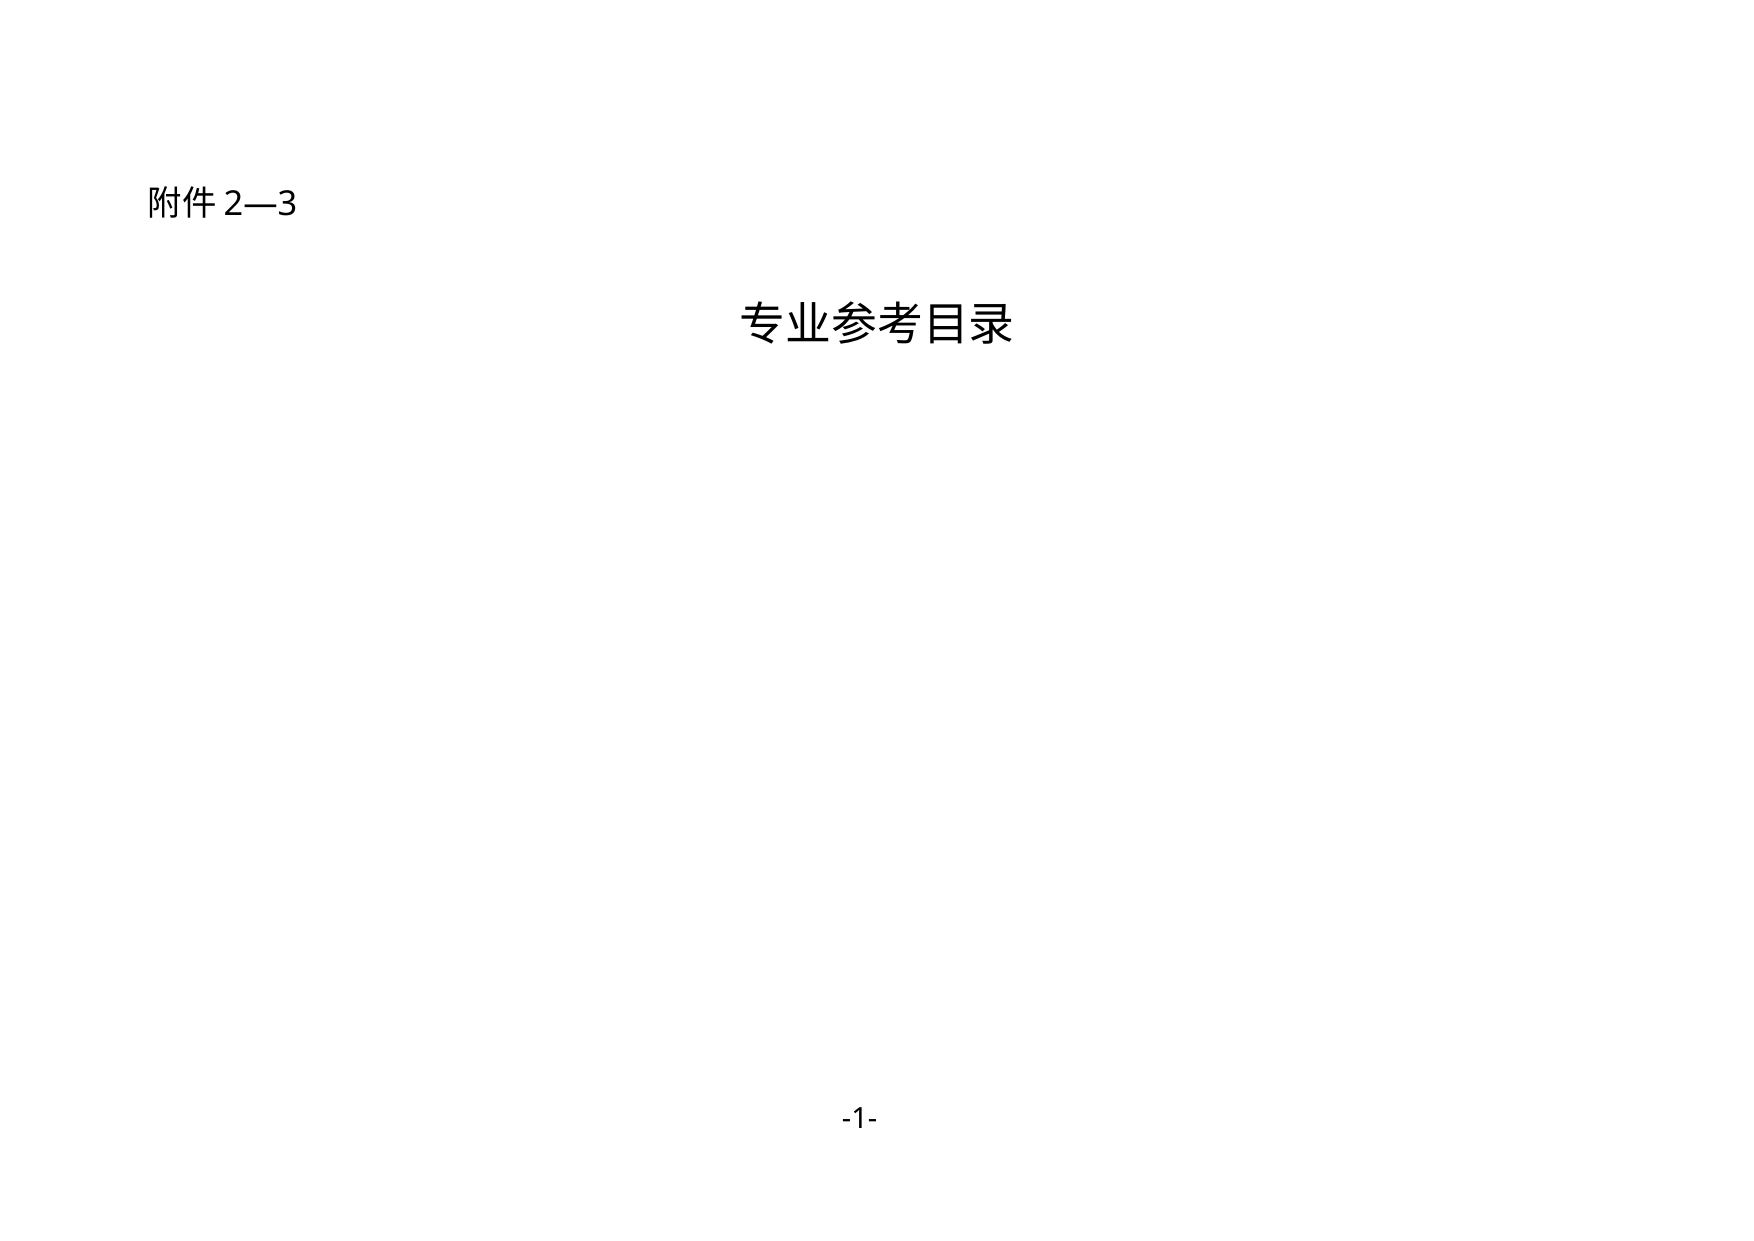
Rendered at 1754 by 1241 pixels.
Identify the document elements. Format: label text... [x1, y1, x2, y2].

text 专业参考目录 [148, 290, 1606, 353]
text 附件2—3 [148, 165, 1606, 228]
